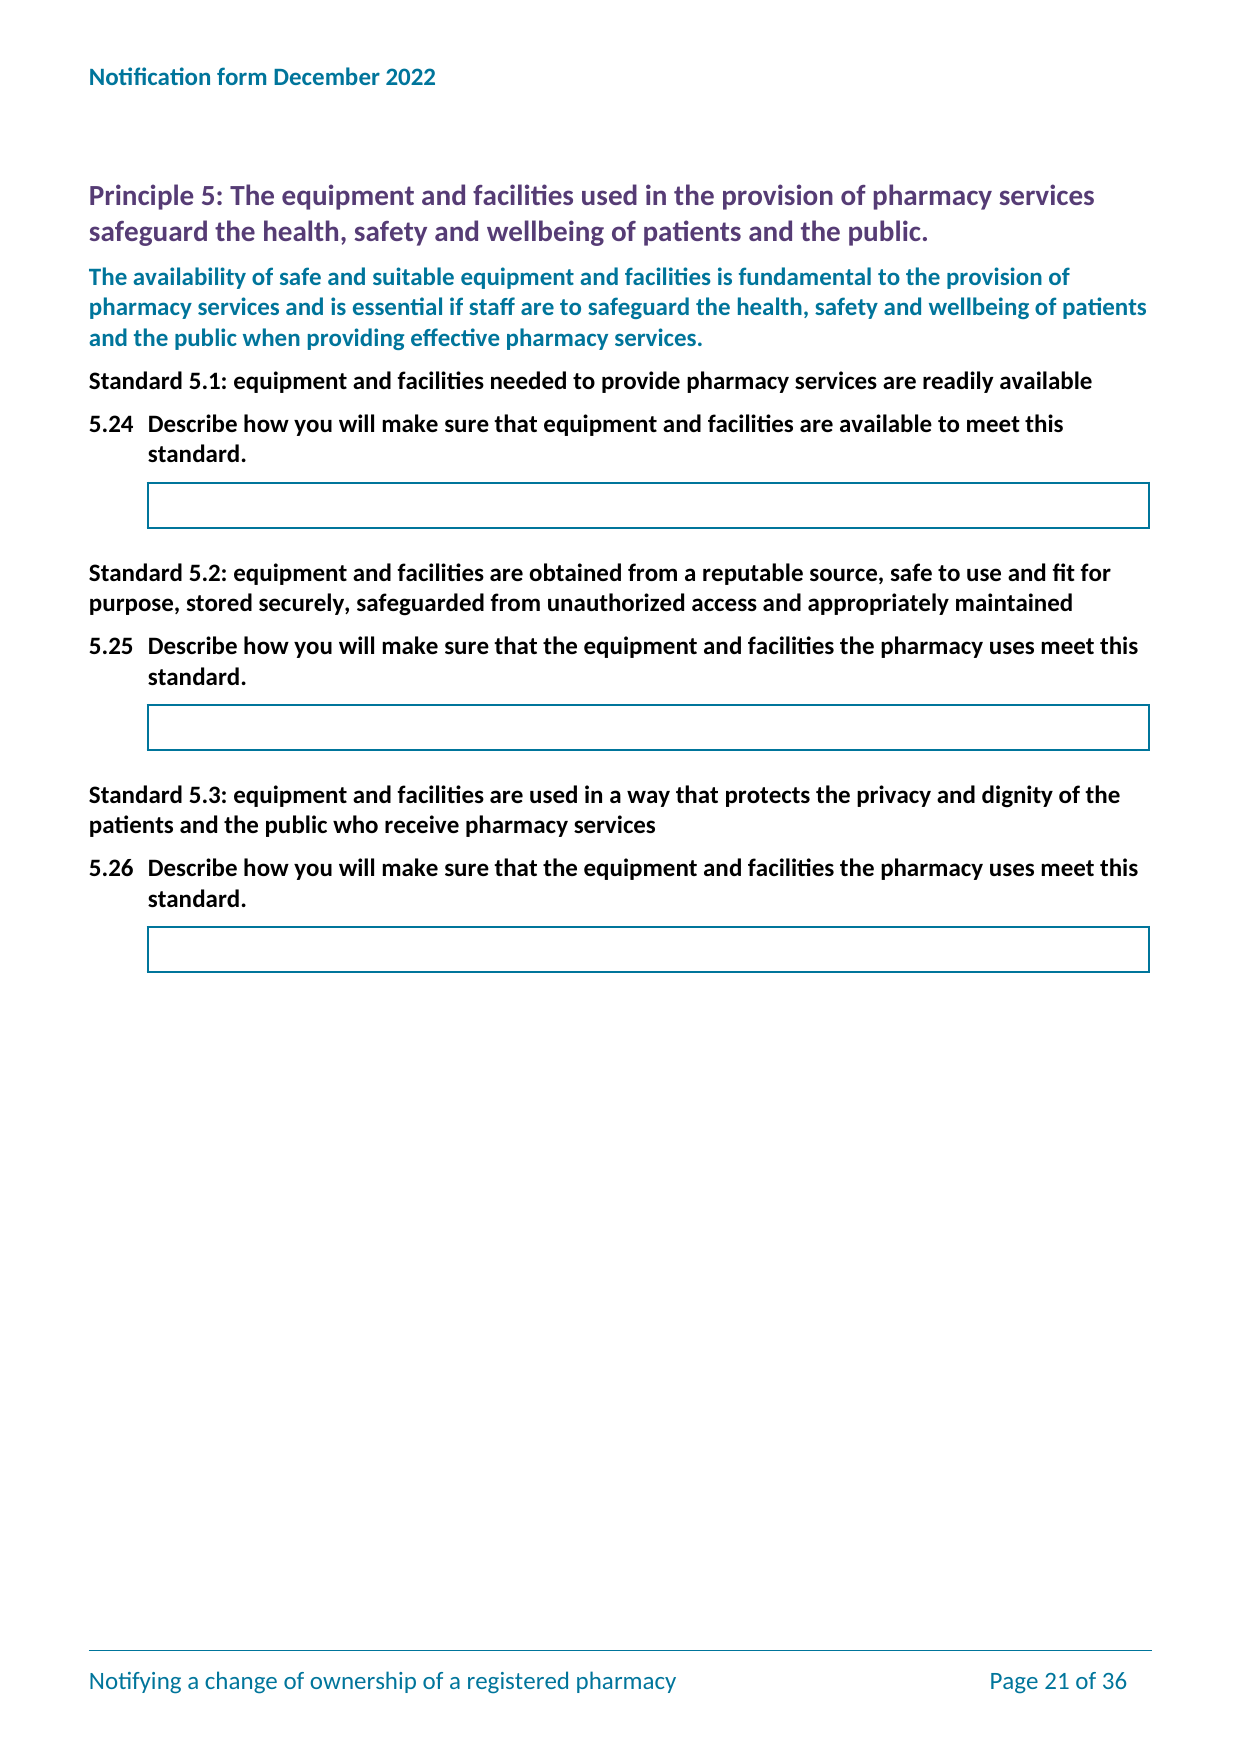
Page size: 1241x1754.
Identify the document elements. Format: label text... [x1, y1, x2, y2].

table_header [149, 928, 1148, 971]
table_header [149, 484, 1148, 527]
text Standard 5.3: equipment and facilities are used in a way that protects the privacy and dignity of the patients and the public who receive pharmacy services [89, 779, 1152, 840]
list Describe how you will make sure that equipment and facilities are available to meet this standard. [89, 408, 1152, 469]
list Describe how you will make sure that the equipment and facilities the pharmacy uses meet this standard. [89, 630, 1152, 691]
table_header [149, 706, 1148, 749]
text Standard 5.1: equipment and facilities needed to provide pharmacy services are readily available [89, 365, 1152, 396]
text Standard 5.2: equipment and facilities are obtained from a reputable source, safe to use and fit for purpose, stored securely, safeguarded from unauthorized access and appropriately maintained [89, 557, 1152, 618]
subtitle Principle 5: The equipment and facilities used in the provision of pharmacy services safeguard the health, safety and wellbeing of patients and the public. [89, 177, 1152, 248]
text The availability of safe and suitable equipment and facilities is fundamental to the provision of pharmacy services and is essential if staff are to safeguard the health, safety and wellbeing of patients and the public when providing effective pharmacy services. [89, 261, 1152, 353]
list Describe how you will make sure that the equipment and facilities the pharmacy uses meet this standard. [89, 852, 1152, 913]
